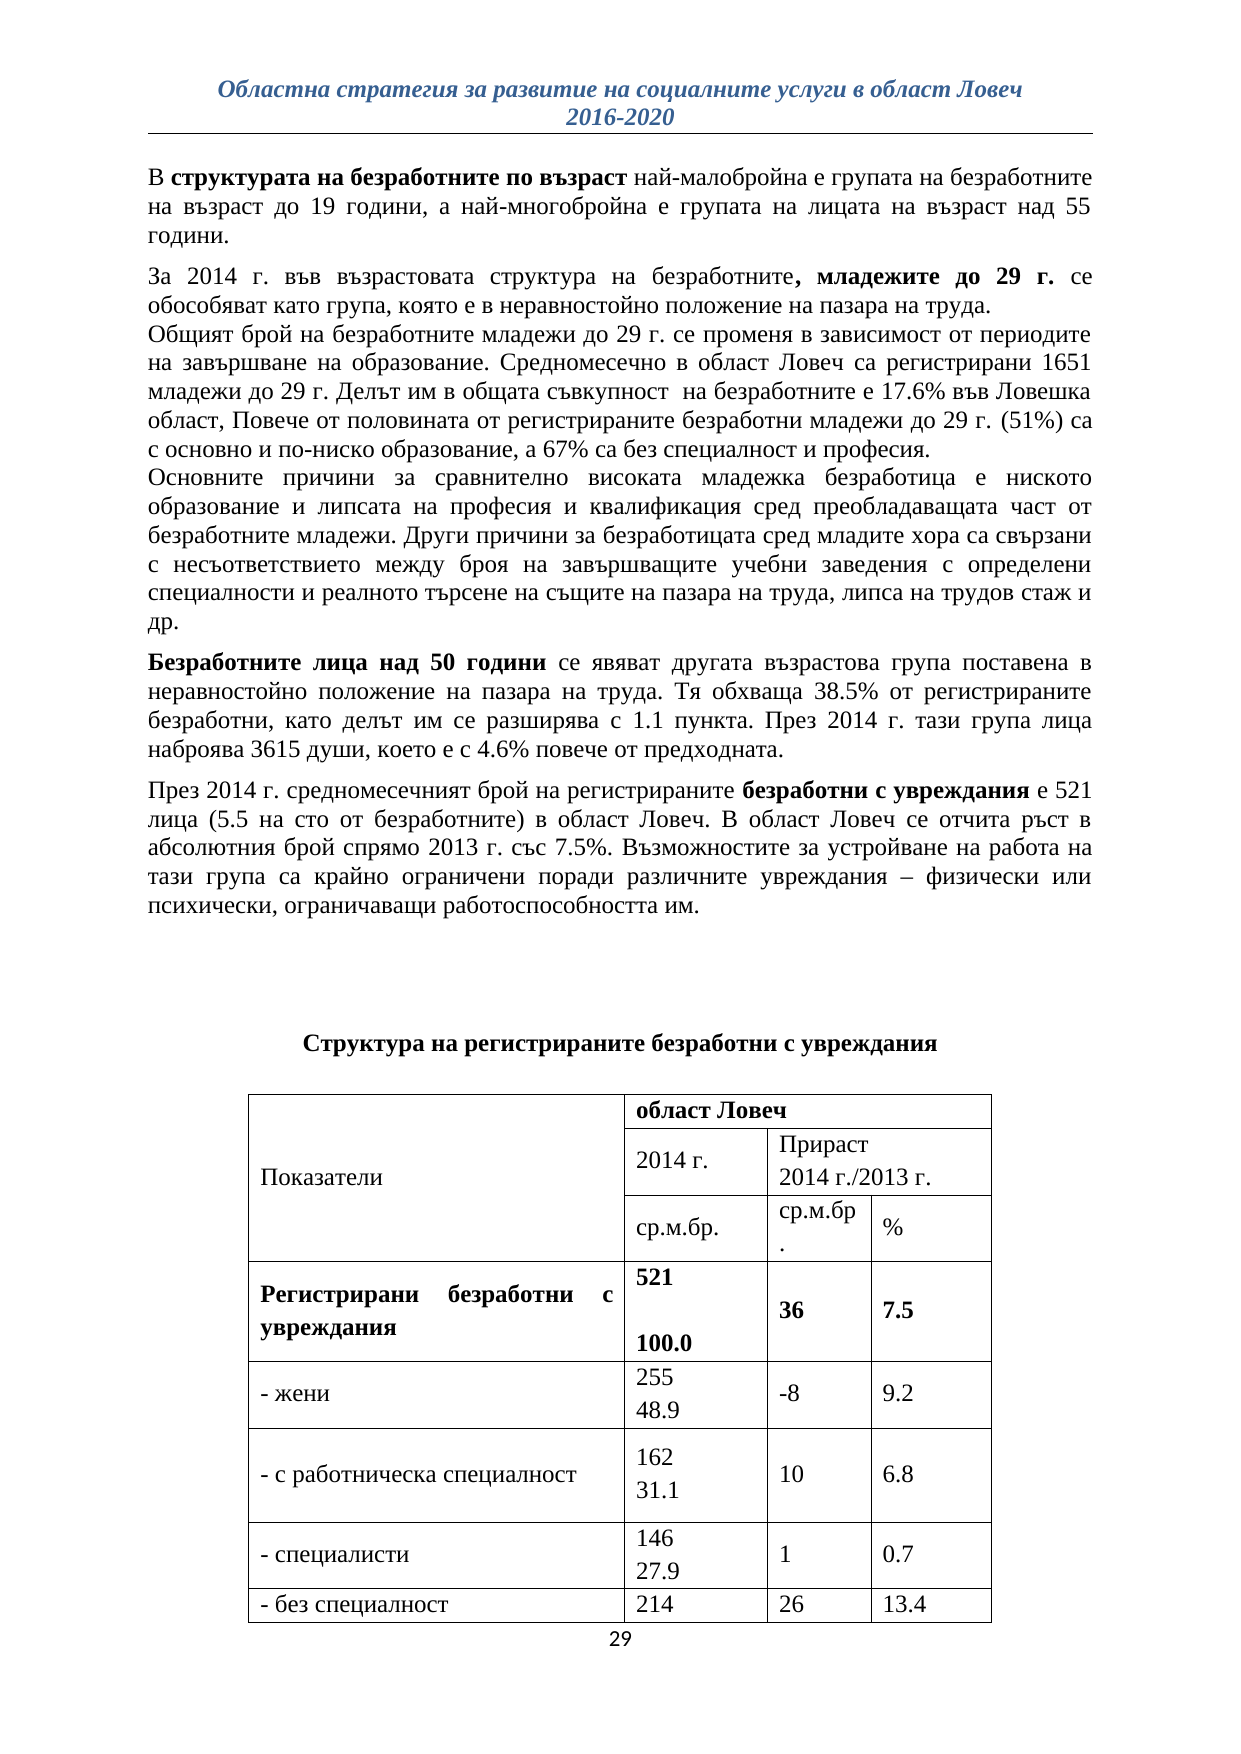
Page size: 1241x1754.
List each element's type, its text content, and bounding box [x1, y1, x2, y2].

table_cell 255 48.9 [625, 1362, 767, 1427]
table_cell 6.8 [872, 1429, 991, 1522]
table_cell Регистрирани безработни с увреждания [249, 1262, 624, 1361]
table_cell 162 31.1 [625, 1429, 767, 1522]
text За 2014 г. във възрастовата структура на безработните, младежите до 29 г. се обособяват като група, която е в неравностойно положение на пазара на труда. [148, 261, 1093, 319]
table_cell ср.м.бр. [625, 1196, 767, 1261]
table_cell 0.7 [872, 1523, 991, 1588]
text В структурата на безработните по възраст най-малобройна е групата на безработните на възраст до 19 години, а най-многобройна е групата на лицата на възраст над 55 години. [148, 162, 1093, 249]
table_cell 9.2 [872, 1362, 991, 1427]
table_cell 7.5 [872, 1262, 991, 1361]
table_cell Прираст 2014 г./2013 г. [768, 1129, 991, 1194]
table_header област Ловеч [625, 1095, 991, 1128]
table_cell 214 41.0 [625, 1589, 767, 1622]
table_cell 13.4 [872, 1589, 991, 1622]
text Общият брой на безработните младежи до 29 г. се променя в зависимост от периодите на завършване на образование. Средномесечно в област Ловеч са регистрирани 1651 младежи до 29 г. Делът им в общата съвкупност на безработните е 17.6% във Ловешка област, Повече от половината от регистрираните безработни младежи до 29 г. (51%) са с основно и по-ниско образование, а 67% са без специалност и професия. [148, 319, 1093, 462]
table_header Показатели [249, 1095, 624, 1261]
table_cell - без специалност [249, 1589, 624, 1622]
table_cell - с работническа специалност [249, 1429, 624, 1522]
table_cell 26 [768, 1589, 871, 1622]
table_cell 521 100.0 [625, 1262, 767, 1361]
text Безработните лица над 50 години се явяват другата възрастова група поставена в неравностойно положение на пазара на труда. Тя обхваща 38.5% от регистрираните безработни, като делът им се разширява с 1.1 пункта. През 2014 г. тази група лица наброява 3615 души, което е с 4.6% повече от предходната. [148, 647, 1093, 762]
table_cell 36 [768, 1262, 871, 1361]
table_cell 10 [768, 1429, 871, 1522]
text През 2014 г. средномесечният брой на регистрираните безработни с увреждания е 521 лица (5.5 на сто от безработните) в област Ловеч. В област Ловеч се отчита ръст в абсолютния брой спрямо 2013 г. със 7.5%. Възможностите за устройване на работа на тази група са крайно ограничени поради различните увреждания – физически или психически, ограничаващи работоспособността им. [148, 775, 1093, 919]
table_cell -8 [768, 1362, 871, 1427]
text Структура на регистрираните безработни с увреждания [148, 1028, 1093, 1057]
table_cell % [872, 1196, 991, 1261]
table_cell ср.м.бр. [768, 1196, 871, 1261]
text Основните причини за сравнително високата младежка безработица е ниското образование и липсата на професия и квалификация сред преобладаващата част от безработните младежи. Други причини за безработицата сред младите хора са свързани с несъответствието между броя на завършващите учебни заведения с определени специалности и реалното търсене на същите на пазара на труда, липса на трудов стаж и др. [148, 462, 1093, 635]
table_cell - специалисти [249, 1523, 624, 1588]
table_cell 146 27.9 [625, 1523, 767, 1588]
table_cell 2014 г. [625, 1129, 767, 1194]
table_cell 1 [768, 1523, 871, 1588]
table_cell - жени [249, 1362, 624, 1427]
